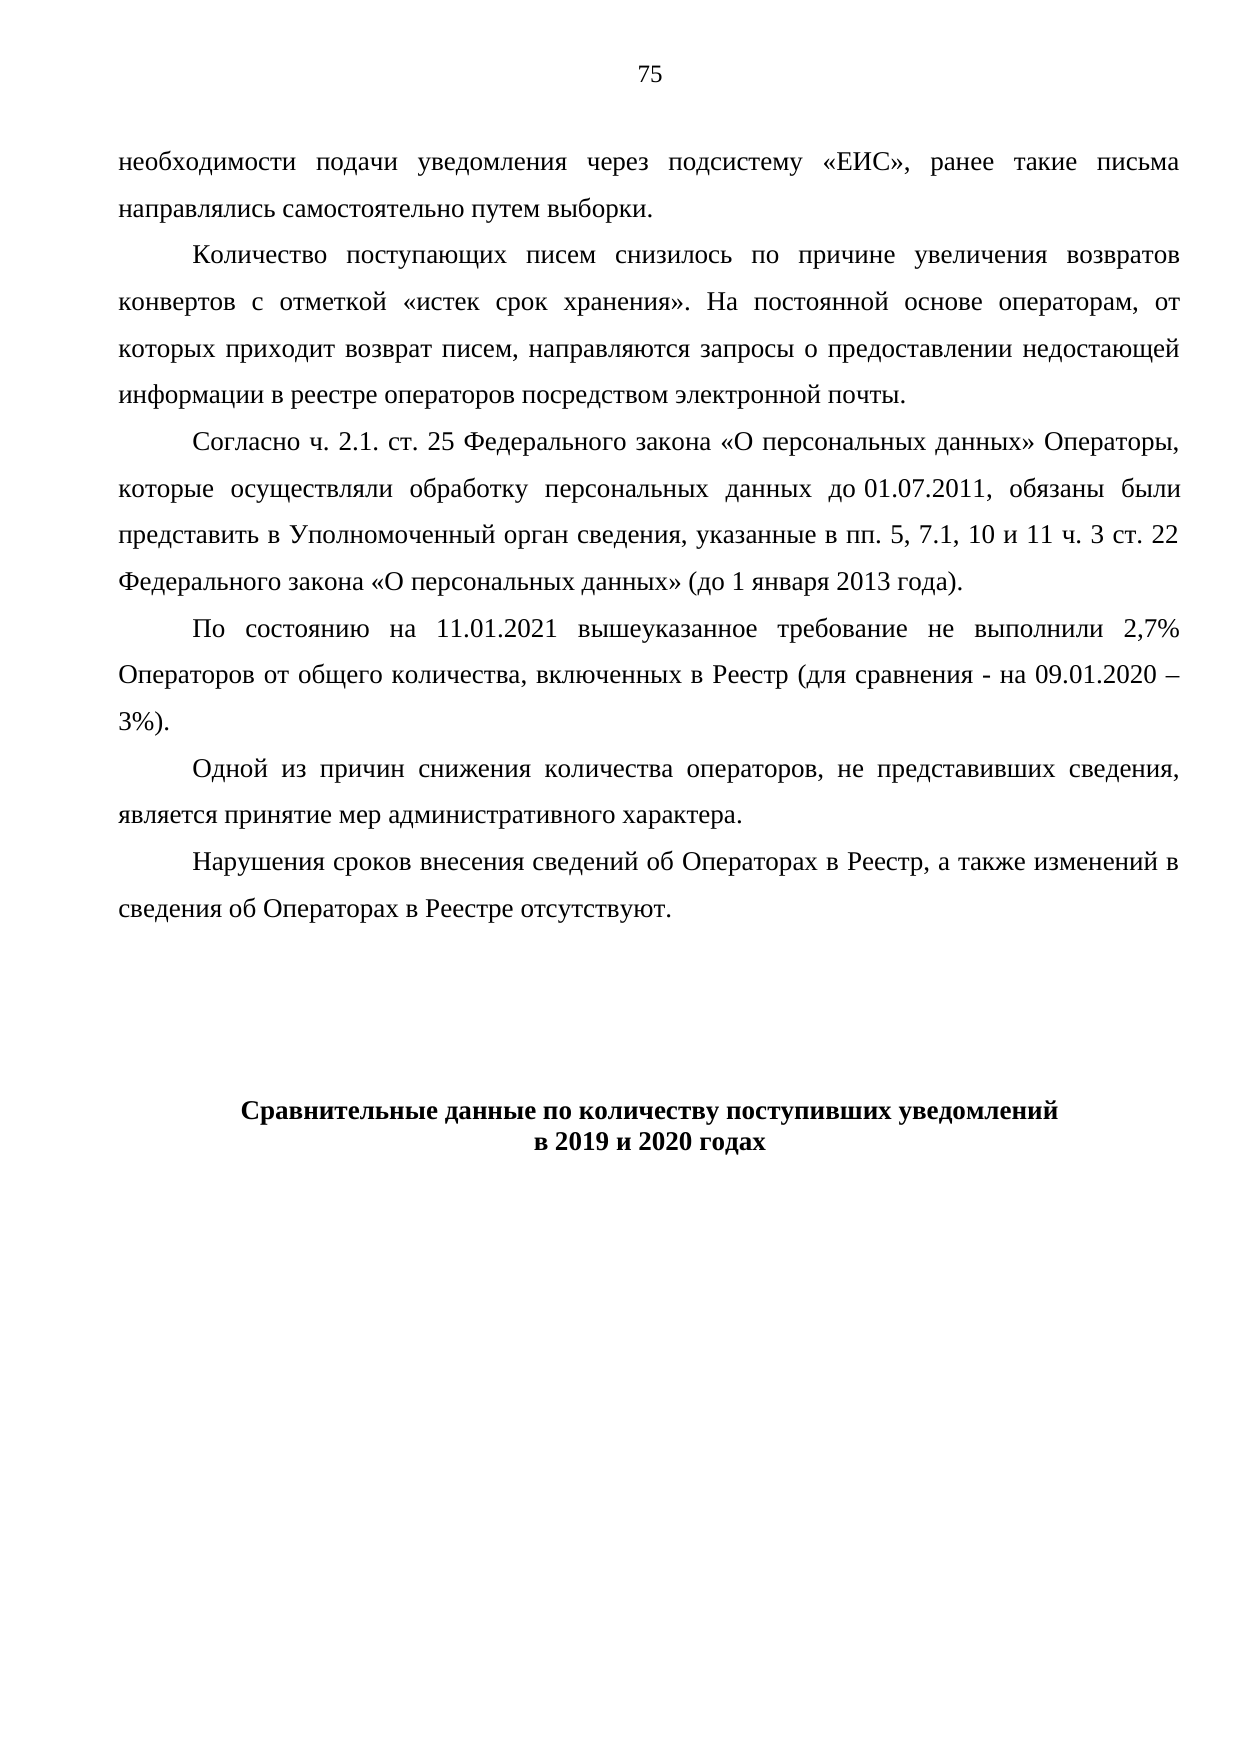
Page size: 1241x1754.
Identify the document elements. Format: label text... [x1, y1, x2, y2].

text Количество поступающих писем снизилось по причине увеличения возвратов конвертов с отметкой «истек срок хранения». На постоянной основе операторам, от которых приходит возврат писем, направляются запросы о предоставлении недостающей информации в реестре операторов посредством электронной почты. [118, 238, 1181, 410]
text в 2019 и 2020 годах [118, 1125, 1181, 1157]
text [118, 145, 1181, 223]
text Нарушения сроков внесения сведений об Операторах в Реестр, а также изменений в сведения об Операторах в Реестре отсутствуют. [118, 845, 1181, 923]
text По состоянию на 11.01.2021 вышеуказанное требование не выполнили 2,7% Операторов от общего количества, включенных в Реестр (для сравнения - на 09.01.2020 – 3%). [118, 612, 1181, 736]
text Одной из причин снижения количества операторов, не представивших сведения, является принятие мер административного характера. [118, 752, 1181, 830]
text Согласно ч. 2.1. ст. 25 Федерального закона «О персональных данных» Операторы, которые осуществляли обработку персональных данных до 01.07.2011, обязаны были представить в Уполномоченный орган сведения, указанные в пп. 5, 7.1, 10 и 11 ч. 3 ст. 22 Федерального закона «О персональных данных» (до 1 января 2013 года). [118, 425, 1181, 596]
text Сравнительные данные по количеству поступивших уведомлений [118, 1094, 1181, 1125]
